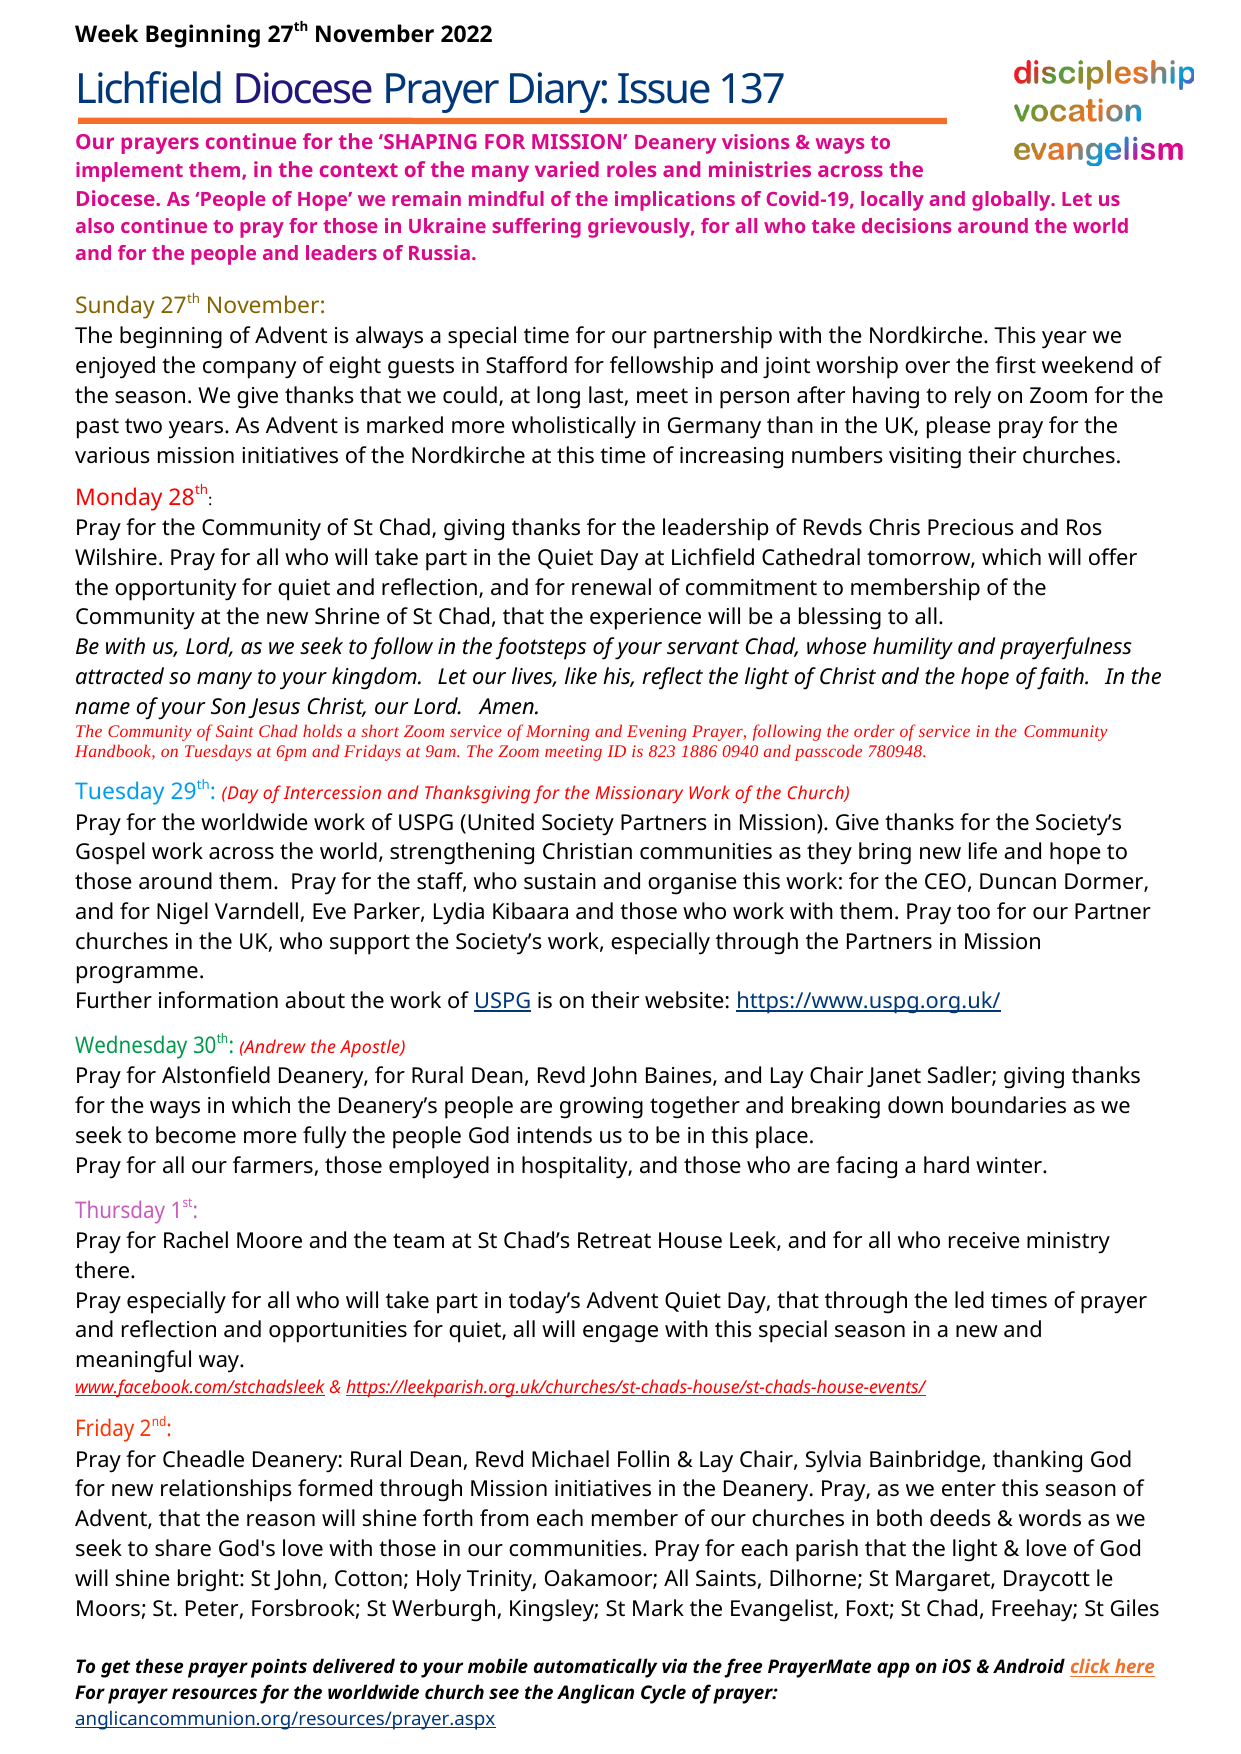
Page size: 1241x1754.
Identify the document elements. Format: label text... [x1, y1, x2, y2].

text Pray for Alstonfield Deanery, for Rural Dean, Revd John Baines, and Lay Chair Janet Sadler; giving thanks for the ways in which the Deanery’s people are growing together and breaking down boundaries as we seek to become more fully the people God intends us to be in this place. [75, 1061, 1165, 1150]
text Be with us, Lord, as we seek to follow in the footsteps of your servant Chad, whose humility and prayerfulness attracted so many to your kingdom. Let our lives, like his, reflect the light of Christ and the hope of faith. In the name of your Son Jesus Christ, our Lord. Amen. [75, 631, 1165, 721]
text The beginning of Advent is always a special time for our partnership with the Nordkirche. This year we enjoyed the company of eight guests in Stafford for fellowship and joint worship over the first weekend of the season. We give thanks that we could, at long last, meet in person after having to rely on Zoom for the past two years. As Advent is marked more wholistically in Germany than in the UK, please pray for the various mission initiatives of the Nordkirche at this time of increasing numbers visiting their churches. [75, 320, 1165, 469]
picture [1012, 59, 1196, 167]
text Pray for the Community of St Chad, giving thanks for the leadership of Revds Chris Precious and Ros Wilshire. Pray for all who will take part in the Quiet Day at Lichfield Cathedral tomorrow, which will offer the opportunity for quiet and reflection, and for renewal of commitment to membership of the Community at the new Shrine of St Chad, that the experience will be a blessing to all. [75, 512, 1165, 631]
text Wednesday 30th: (Andrew the Apostle) [75, 1029, 1165, 1061]
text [75, 1444, 1165, 1622]
text Our prayers continue for the ‘SHAPING FOR MISSION’ Deanery visions & ways to implement them, in the context of the many varied roles and ministries across the Diocese. As ‘People of Hope’ we remain mindful of the implications of Covid-19, locally and globally. Let us also continue to pray for those in Ukraine suffering grievously, for all who take decisions around the world and for the people and leaders of Russia. [75, 127, 1165, 266]
text Thursday 1st: [75, 1194, 1165, 1225]
text Monday 28th: [75, 481, 1165, 512]
text Lichfield Diocese Prayer Diary: Issue 137 [75, 59, 1012, 116]
text www.facebook.com/stchadsleek & https://leekparish.org.uk/churches/st-chads-house/st-chads-house-events/ [75, 1374, 1165, 1398]
text Pray for the worldwide work of USPG (United Society Partners in Mission). Give thanks for the Society’s Gospel work across the world, strengthening Christian communities as they bring new life and hope to those around them. Pray for the staff, who sustain and organise this work: for the CEO, Duncan Dormer, and for Nigel Varndell, Eve Parker, Lydia Kibaara and those who work with them. Pray too for our Partner churches in the UK, who support the Society’s work, especially through the Partners in Mission programme. [75, 807, 1165, 985]
text Friday 2nd: [75, 1412, 1165, 1444]
text Tuesday 29th: (Day of Intercession and Thanksgiving for the Missionary Work of the Church) [75, 775, 1165, 807]
text Pray for Rachel Moore and the team at St Chad’s Retreat House Leek, and for all who receive ministry there. [75, 1225, 1165, 1285]
text Sunday 27th November: [75, 289, 1165, 320]
text Pray for all our farmers, those employed in hospitality, and those who are facing a hard winter. [75, 1150, 1165, 1180]
text Pray especially for all who will take part in today’s Advent Quiet Day, that through the led times of prayer and reflection and opportunities for quiet, all will engage with this special season in a new and meaningful way. [75, 1285, 1165, 1374]
text Further information about the work of USPG is on their website: https://www.uspg.org.uk/ [75, 985, 1165, 1015]
